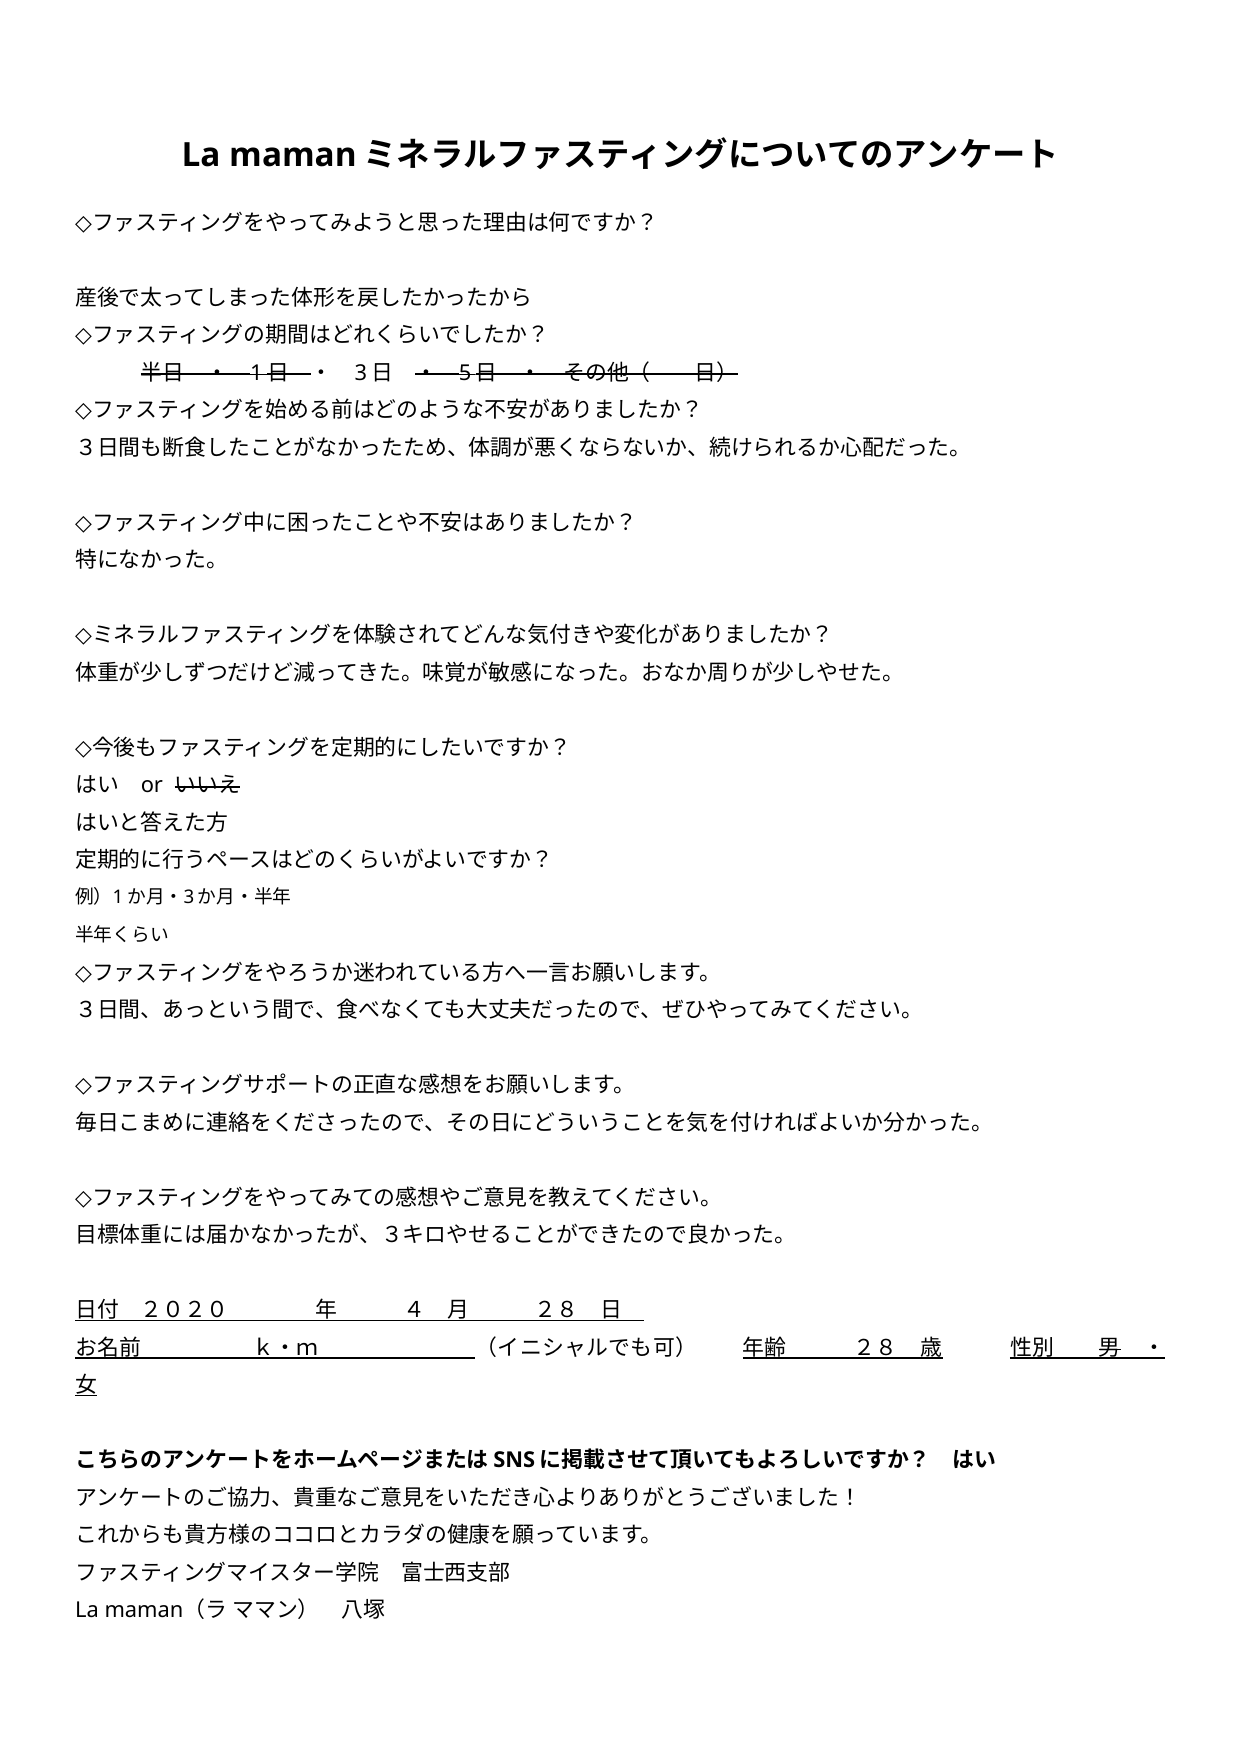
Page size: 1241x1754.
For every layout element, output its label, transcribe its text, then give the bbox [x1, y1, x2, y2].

text アンケートのご協力、貴重なご意見をいただき心よりありがとうございました！ [75, 1477, 1165, 1514]
text ◇ファスティングをやってみようと思った理由は何ですか？ [75, 202, 1165, 239]
text La maman（ラ ママン） 八塚 [75, 1589, 1165, 1627]
text お名前 ｋ・ｍ （イニシャルでも可） 年齢 ２８ 歳 性別 男 ・ 女 [75, 1327, 1165, 1402]
text ◇ファスティングをやってみての感想やご意見を教えてください。 [75, 1177, 1165, 1214]
text こちらのアンケートをホームページまたはSNSに掲載させて頂いてもよろしいですか？ はい [75, 1439, 1165, 1477]
text 特になかった。 [75, 539, 1165, 577]
text 産後で太ってしまった体形を戻したかったから [75, 277, 1165, 314]
text 毎日こまめに連絡をくださったので、その日にどういうことを気を付ければよいか分かった。 [75, 1102, 1165, 1139]
text ◇ファスティングサポートの正直な感想をお願いします。 [75, 1064, 1165, 1102]
text ◇今後もファスティングを定期的にしたいですか？ [75, 727, 1165, 764]
text 例）1か月・3か月・半年 [75, 877, 1165, 914]
text ３日間、あっという間で、食べなくても大丈夫だったので、ぜひやってみてください。 [75, 989, 1165, 1027]
text 半日 ・ 1日 ・ 3日 ・ 5日 ・ その他（ 日） [75, 352, 1165, 389]
text 目標体重には届かなかったが、３キロやせることができたので良かった。 [75, 1214, 1165, 1252]
text ◇ファスティングをやろうか迷われている方へ一言お願いします。 [75, 952, 1165, 989]
text はいと答えた方 [75, 802, 1165, 839]
text ◇ファスティング中に困ったことや不安はありましたか？ [75, 502, 1165, 539]
text ファスティングマイスター学院 富士西支部 [75, 1552, 1165, 1589]
text ３日間も断食したことがなかったため、体調が悪くならないか、続けられるか心配だった。 [75, 427, 1165, 464]
text ◇ミネラルファスティングを体験されてどんな気付きや変化がありましたか？ [75, 614, 1165, 652]
text はい or いいえ [75, 764, 1165, 802]
text 定期的に行うペースはどのくらいがよいですか？ [75, 839, 1165, 877]
text La mamanミネラルファスティングについてのアンケート [75, 114, 1165, 189]
text これからも貴方様のココロとカラダの健康を願っています。 [75, 1514, 1165, 1552]
text 体重が少しずつだけど減ってきた。味覚が敏感になった。おなか周りが少しやせた。 [75, 652, 1165, 689]
text ◇ファスティングの期間はどれくらいでしたか？ [75, 314, 1165, 352]
text ◇ファスティングを始める前はどのような不安がありましたか？ [75, 389, 1165, 427]
text 日付 ２０２０ 年 ４ 月 ２８ 日 [75, 1289, 1165, 1327]
text 半年くらい [75, 914, 1165, 952]
